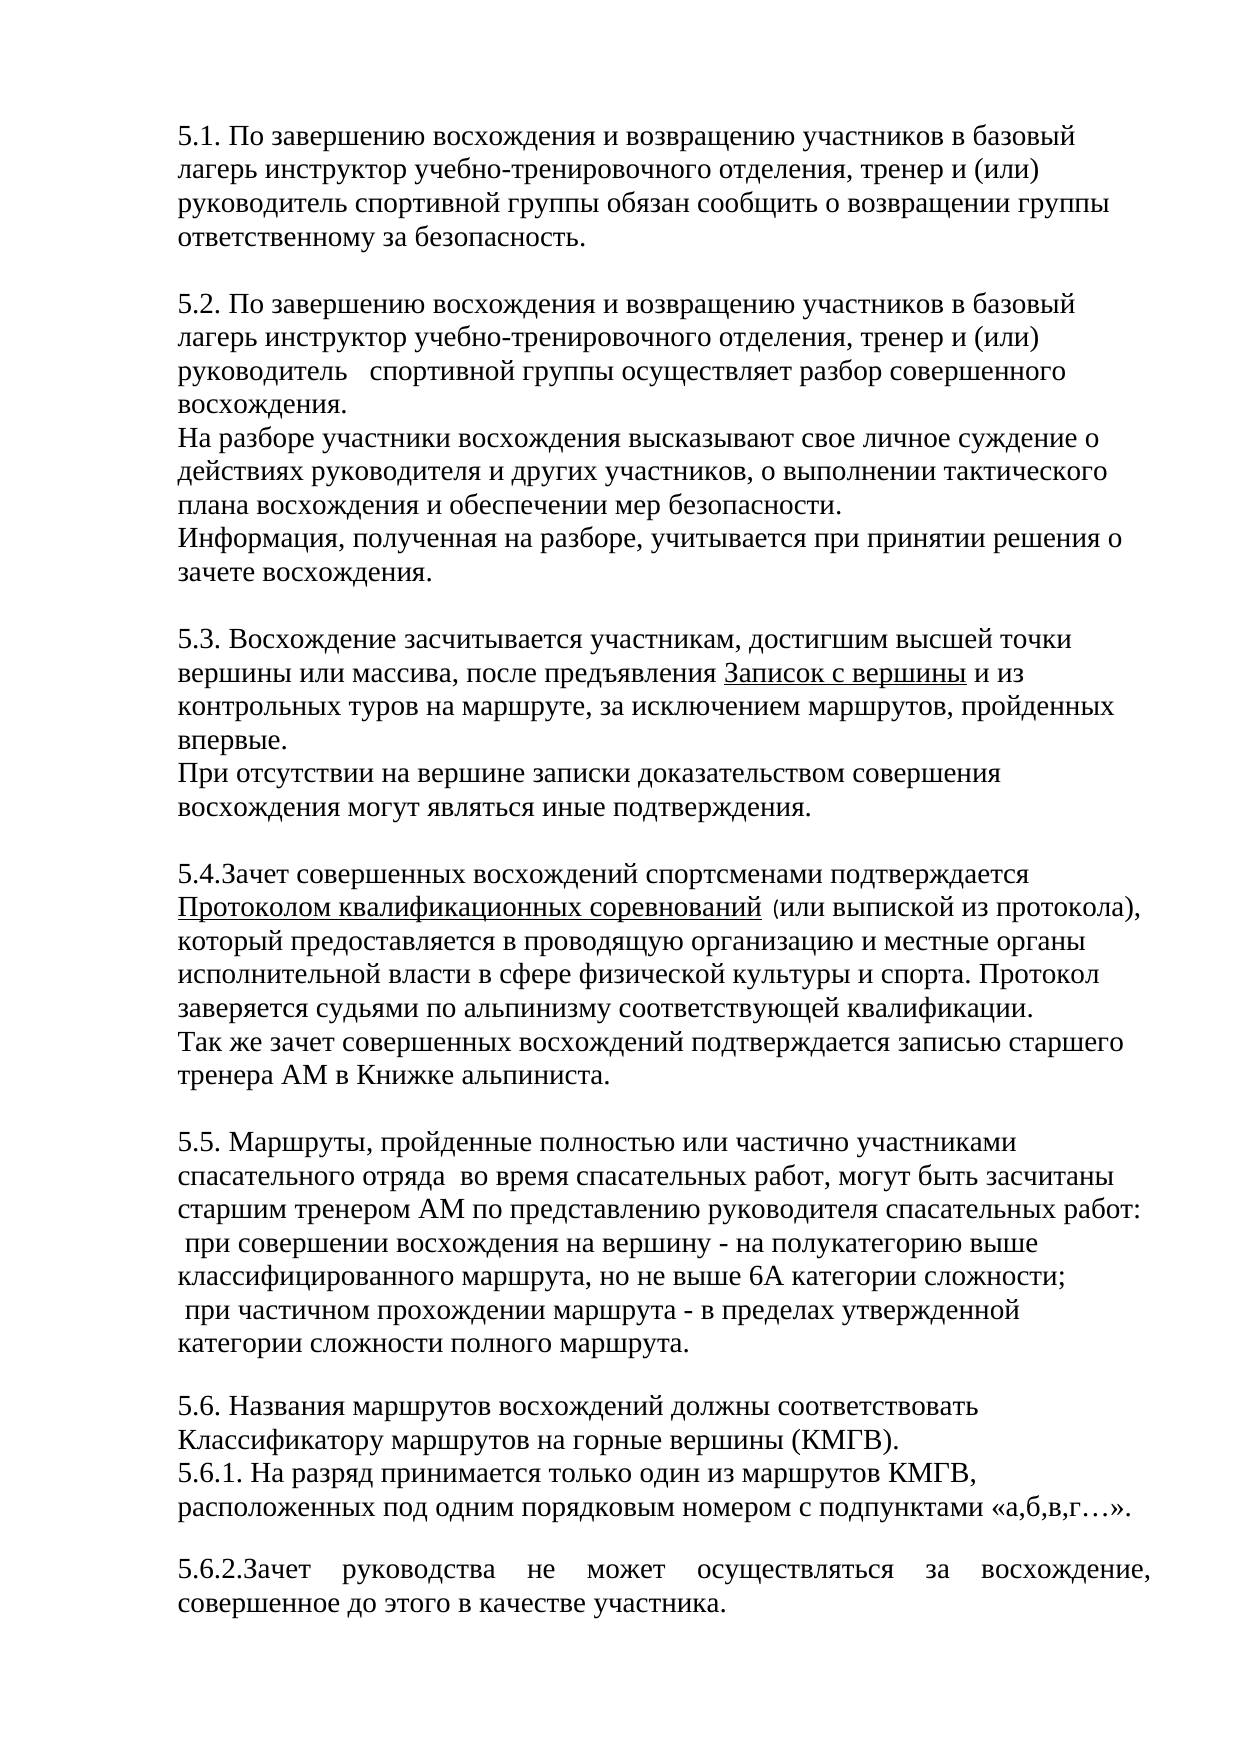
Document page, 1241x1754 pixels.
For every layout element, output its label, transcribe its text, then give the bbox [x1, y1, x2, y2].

text 5.6.2.Зачет руководства не может осуществляться за восхождение, совершенное до этого в качестве участника. [177, 1552, 1152, 1619]
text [177, 118, 1152, 1359]
text 5.6. Названия маршрутов восхождений должны соответствовать Классификатору маршрутов на горные вершины (КМГВ). 5.6.1. На разряд принимается только один из маршрутов КМГВ, расположенных под одним порядковым номером с подпунктами «а,б,в,г…». [177, 1388, 1152, 1522]
